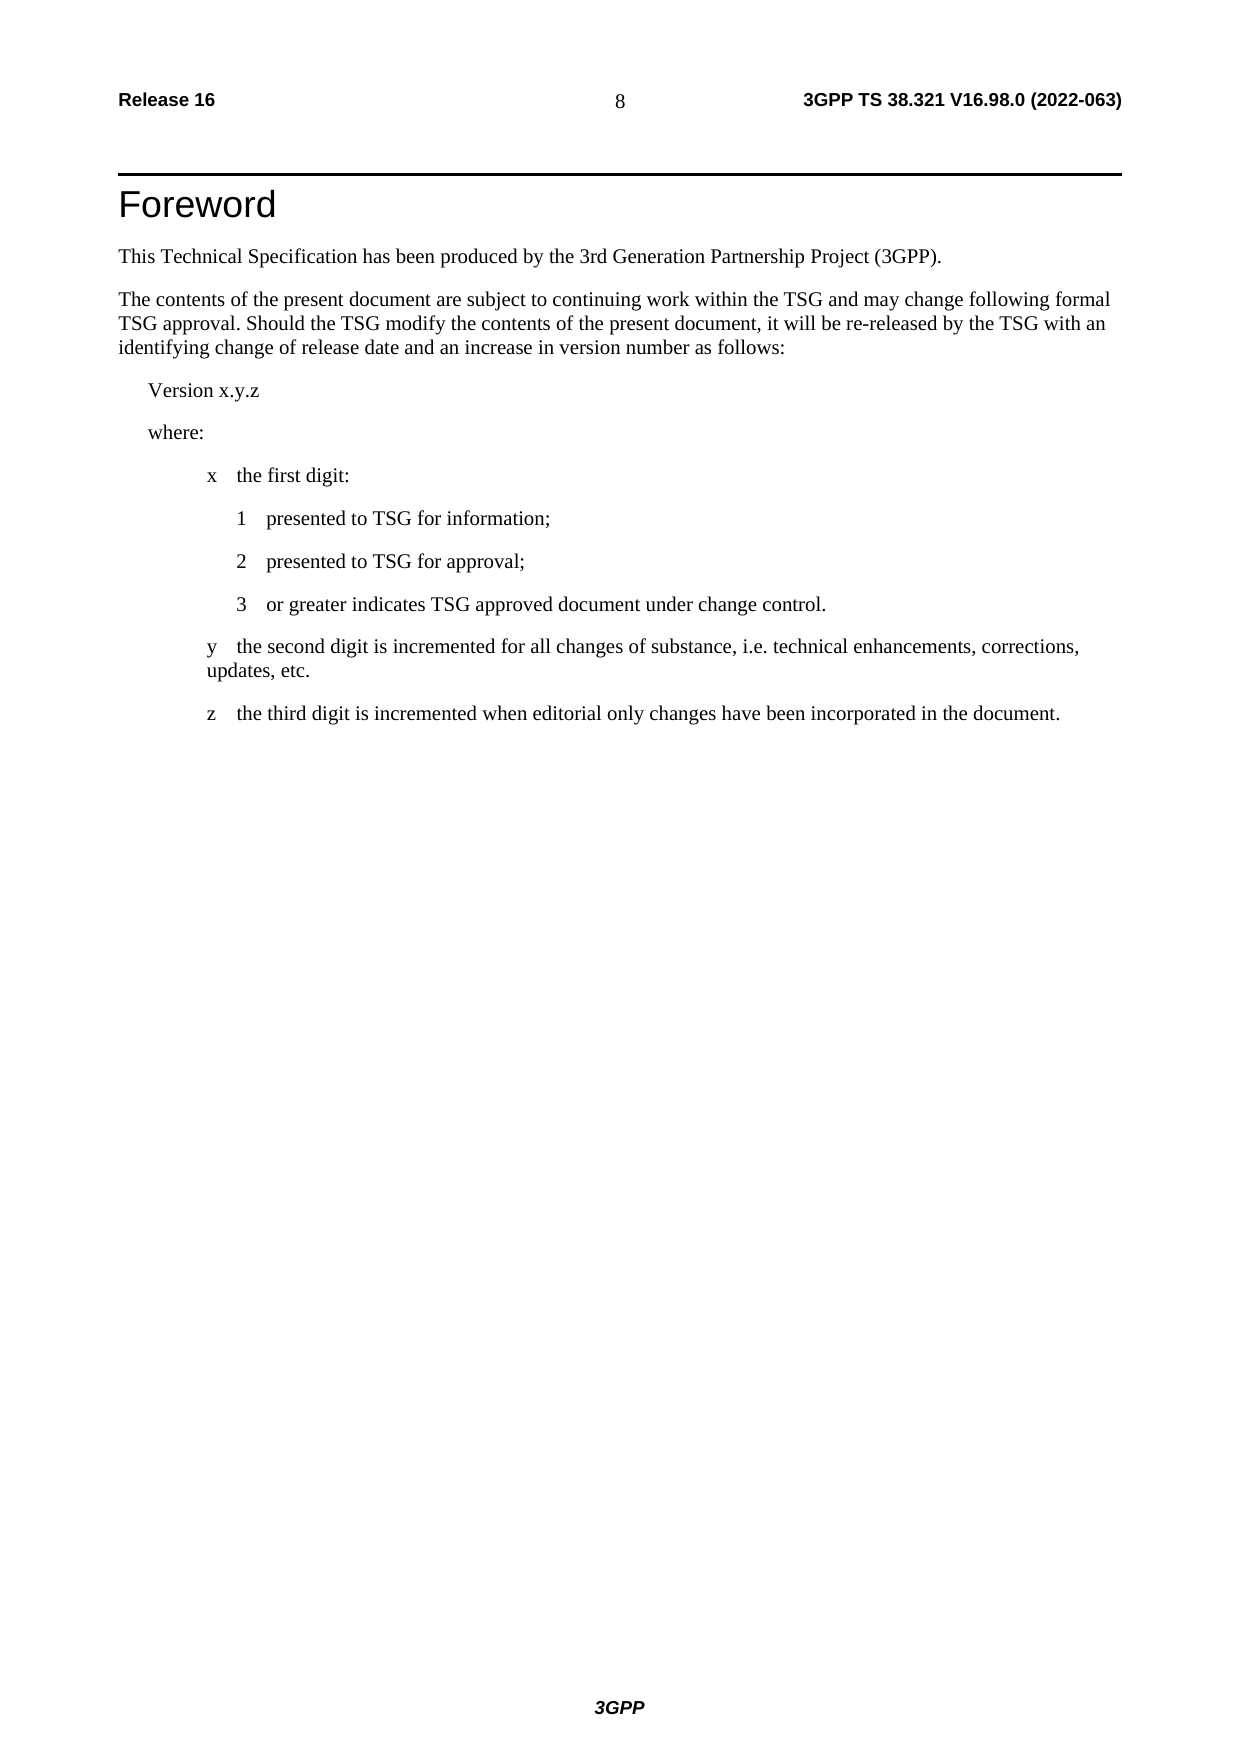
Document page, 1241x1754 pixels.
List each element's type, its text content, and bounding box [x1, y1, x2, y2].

text The contents of the present document are subject to continuing work within the TSG and may change following formal TSG approval. Should the TSG modify the contents of the present document, it will be re-released by the TSG with an identifying change of release date and an increase in version number as follows: [118, 287, 1122, 359]
text 3 or greater indicates TSG approved document under change control. [236, 592, 1122, 616]
text x the first digit: [207, 463, 1122, 487]
text 1 presented to TSG for information; [236, 506, 1122, 530]
text z the third digit is incremented when editorial only changes have been incorporated in the document. [207, 701, 1122, 725]
text This Technical Specification has been produced by the 3rd Generation Partnership Project (3GPP). [118, 244, 1122, 268]
text y the second digit is incremented for all changes of substance, i.e. technical enhancements, corrections, updates, etc. [207, 634, 1122, 682]
text 2 presented to TSG for approval; [236, 549, 1122, 573]
text Version x.y.z [148, 377, 1122, 402]
text where: [148, 420, 1122, 444]
subtitle Foreword [118, 176, 1122, 225]
